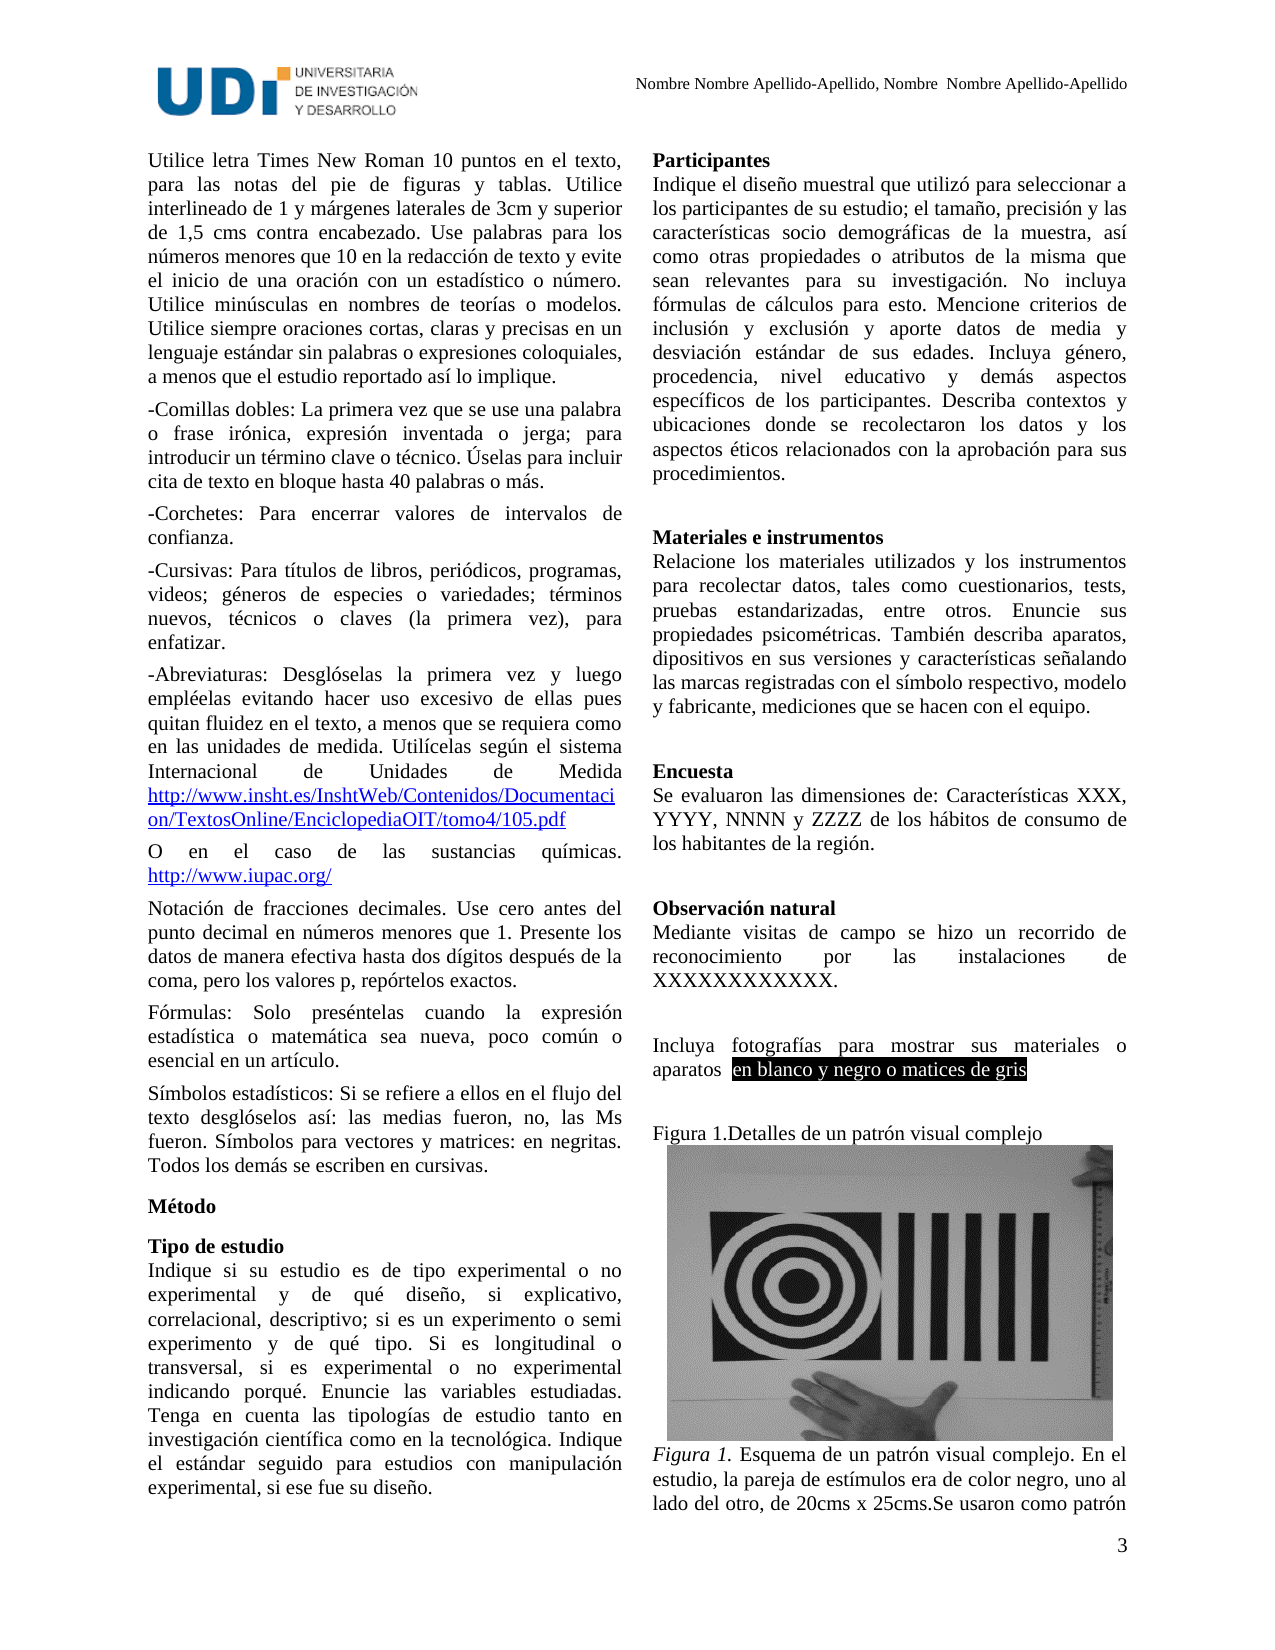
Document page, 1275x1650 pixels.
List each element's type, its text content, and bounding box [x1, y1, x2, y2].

picture [667, 1145, 1113, 1441]
subtitle Materiales e instrumentos [652, 525, 1127, 549]
text -Corchetes: Para encerrar valores de intervalos de confianza. [148, 501, 623, 549]
subtitle Participantes [652, 148, 1127, 172]
text Mediante visitas de campo se hizo un recorrido de reconocimiento por las instalaciones de XXXXXXXXXXXX. [652, 919, 1127, 992]
text -Comillas dobles: La primera vez que se use una palabra o frase irónica, expresión inventada o jerga; para introducir un término clave o técnico. Úselas para incluir cita de texto en bloque hasta 40 palabras o más. [148, 397, 623, 493]
text O en el caso de las sustancias químicas. http://www.iupac.org/ [148, 839, 623, 887]
text Relacione los materiales utilizados y los instrumentos para recolectar datos, tales como cuestionarios, tests, pruebas estandarizadas, entre otros. Enuncie sus propiedades psicométricas. También describa aparatos, dipositivos en sus versiones y características señalando las marcas registradas con el símbolo respectivo, modelo y fabricante, mediciones que se hacen con el equipo. [652, 549, 1127, 718]
picture [157, 67, 418, 116]
text Fórmulas: Solo preséntelas cuando la expresión estadística o matemática sea nueva, poco común o esencial en un artículo. [148, 1000, 623, 1072]
text -Cursivas: Para títulos de libros, periódicos, programas, videos; géneros de especies o variedades; términos nuevos, técnicos o claves (la primera vez), para enfatizar. [148, 558, 623, 654]
subtitle Tipo de estudio [148, 1234, 623, 1258]
subtitle Encuesta [652, 758, 1127, 783]
text -Abreviaturas: Desglóselas la primera vez y luego empléelas evitando hacer uso excesivo de ellas pues quitan fluidez en el texto, a menos que se requiera como en las unidades de medida. Utilícelas según el sistema Internacional de Unidades de Medida http://www.insht.es/InshtWeb/Contenidos/Documentacion/TextosOnline/EnciclopediaOIT/tomo4/105.pdf [148, 662, 623, 831]
text Indique si su estudio es de tipo experimental o no experimental y de qué diseño, si explicativo, correlacional, descriptivo; si es un experimento o semi experimento y de qué tipo. Si es longitudinal o transversal, si es experimental o no experimental indicando porqué. Enuncie las variables estudiadas. Tenga en cuenta las tipologías de estudio tanto en investigación científica como en la tecnológica. Indique el estándar seguido para estudios con manipulación experimental, si ese fue su diseño. [148, 1258, 623, 1499]
text Notación de fracciones decimales. Use cero antes del punto decimal en números menores que 1. Presente los datos de manera efectiva hasta dos dígitos después de la coma, pero los valores p, repórtelos exactos. [148, 896, 623, 992]
text Figura 1.Detalles de un patrón visual complejo [652, 1121, 1127, 1145]
text Se evaluaron las dimensiones de: Características XXX, YYYY, NNNN y ZZZZ de los hábitos de consumo de los habitantes de la región. [652, 783, 1127, 855]
text Incluya fotografías para mostrar sus materiales o aparatos, en blanco y negro o matices de gris. [652, 1032, 1127, 1081]
subtitle Observación natural [652, 896, 1127, 919]
text Indique el diseño muestral que utilizó para seleccionar a los participantes de su estudio; el tamaño, precisión y las características socio demográficas de la muestra, así como otras propiedades o atributos de la misma que sean relevantes para su investigación. No incluya fórmulas de cálculos para esto. Mencione criterios de inclusión y exclusión y aporte datos de media y desviación estándar de sus edades. Incluya género, procedencia, nivel educativo y demás aspectos específicos de los participantes. Describa contextos y ubicaciones donde se recolectaron los datos y los aspectos éticos relacionados con la aprobación para sus procedimientos. [652, 172, 1127, 484]
text Utilice letra Times New Roman 10 puntos en el texto, para las notas del pie de figuras y tablas. Utilice interlineado de 1 y márgenes laterales de 3cm y superior de 1,5 cms contra encabezado. Use palabras para los números menores que 10 en la redacción de texto y evite el inicio de una oración con un estadístico o número. Utilice minúsculas en nombres de teorías o modelos. Utilice siempre oraciones cortas, claras y precisas en un lenguaje estándar sin palabras o expresiones coloquiales, a menos que el estudio reportado así lo implique. [148, 148, 623, 388]
text Símbolos estadísticos: Si se refiere a ellos en el flujo del texto desglóselos así: las medias fueron, no, las Ms fueron. Símbolos para vectores y matrices: en negritas. Todos los demás se escriben en cursivas. [148, 1081, 623, 1177]
subtitle Método [148, 1193, 623, 1218]
